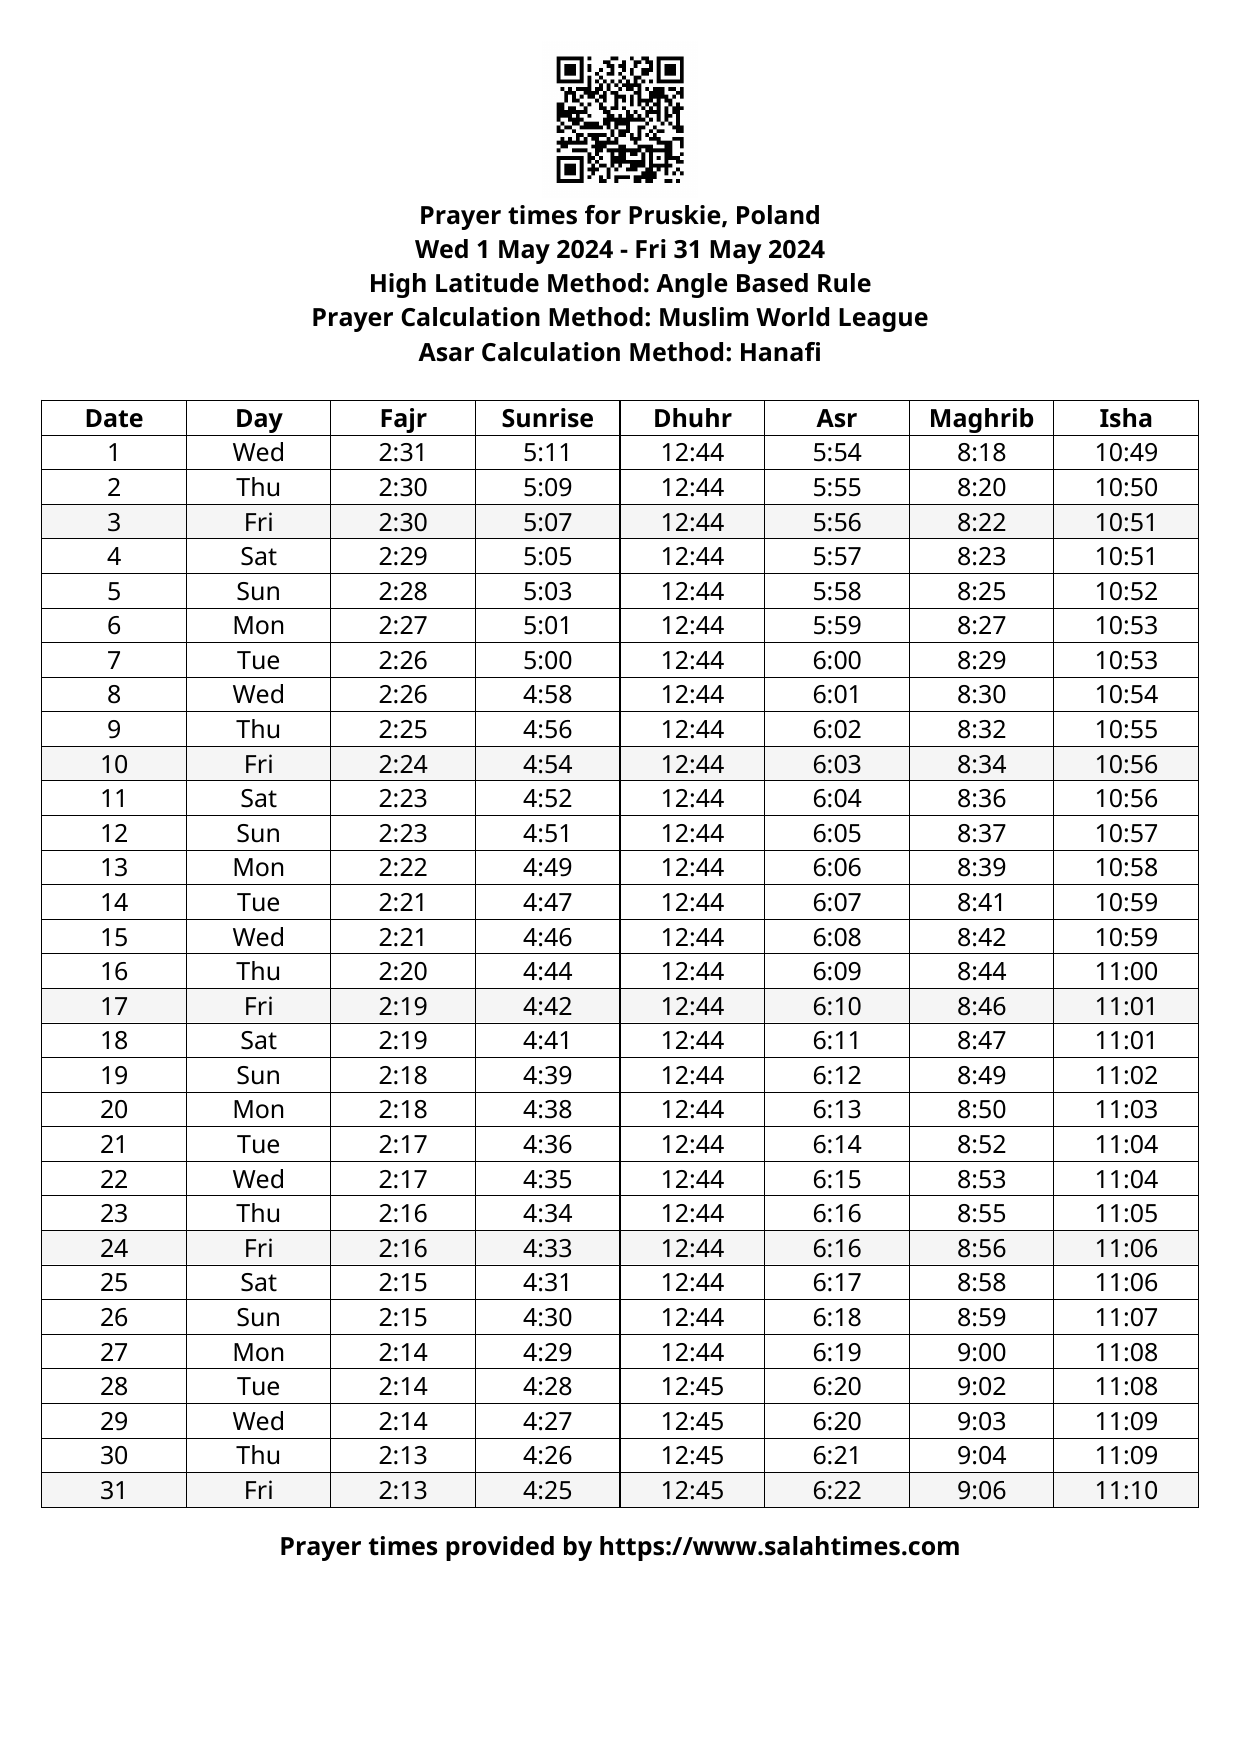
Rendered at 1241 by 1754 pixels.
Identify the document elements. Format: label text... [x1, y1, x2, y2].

table_cell 30 [42, 1439, 186, 1472]
table_cell 8:58 [910, 1266, 1053, 1299]
text High Latitude Method: Angle Based Rule [42, 266, 1198, 300]
table_cell 6 [42, 609, 186, 642]
table_cell 6:20 [765, 1404, 909, 1437]
table_cell Sat [187, 539, 330, 573]
table_cell 12:44 [621, 574, 764, 607]
table_cell 5:09 [476, 470, 619, 504]
table_cell 10 [42, 747, 186, 780]
table_cell 4:34 [476, 1196, 619, 1230]
table_cell 12:44 [621, 1093, 764, 1126]
table_cell 2:20 [331, 954, 475, 988]
table_cell 8:18 [910, 436, 1053, 469]
table_cell 8:37 [910, 816, 1053, 849]
table_cell 5:57 [765, 539, 909, 573]
table_cell 2:13 [331, 1439, 475, 1472]
table_cell 10:59 [1054, 885, 1198, 919]
table_cell 4:58 [476, 678, 619, 711]
table_header Day [187, 401, 330, 434]
table_cell 12:44 [621, 436, 764, 469]
table_cell 6:06 [765, 851, 909, 884]
table_cell 8:55 [910, 1196, 1053, 1230]
table_header Fajr [331, 401, 475, 434]
table_cell 6:00 [765, 643, 909, 677]
table_cell Sun [187, 1300, 330, 1334]
table_cell 12:44 [621, 1231, 764, 1264]
table_cell 6:01 [765, 678, 909, 711]
table_cell 5:58 [765, 574, 909, 607]
table_cell Thu [187, 954, 330, 988]
table_cell 10:56 [1054, 781, 1198, 815]
table_cell 6:09 [765, 954, 909, 988]
table_header Maghrib [910, 401, 1053, 434]
table_cell 12:45 [621, 1369, 764, 1403]
table_cell 7 [42, 643, 186, 677]
table_cell 2:21 [331, 885, 475, 919]
table_cell 6:12 [765, 1058, 909, 1092]
table_header Asr [765, 401, 909, 434]
table_cell 8:34 [910, 747, 1053, 780]
table_cell 2:14 [331, 1335, 475, 1368]
table_cell 12:44 [621, 539, 764, 573]
table_cell 8:30 [910, 678, 1053, 711]
table_header Date [42, 401, 186, 434]
table_cell 8:25 [910, 574, 1053, 607]
table_cell 6:21 [765, 1439, 909, 1472]
table_cell 10:51 [1054, 505, 1198, 538]
table_cell 2:13 [331, 1473, 475, 1507]
table_cell 4:44 [476, 954, 619, 988]
table_cell 10:57 [1054, 816, 1198, 849]
table_cell 11:04 [1054, 1162, 1198, 1195]
table_cell 9:00 [910, 1335, 1053, 1368]
picture [542, 41, 699, 198]
table_cell 8 [42, 678, 186, 711]
table_cell 11:01 [1054, 989, 1198, 1022]
table_cell 11:04 [1054, 1127, 1198, 1161]
table_cell 15 [42, 920, 186, 953]
table_cell Wed [187, 1162, 330, 1195]
table_cell 11:09 [1054, 1404, 1198, 1437]
table_cell 8:46 [910, 989, 1053, 1022]
table_cell 2:27 [331, 609, 475, 642]
table_cell 27 [42, 1335, 186, 1368]
text Prayer Calculation Method: Muslim World League [42, 300, 1198, 334]
table_cell 22 [42, 1162, 186, 1195]
table_cell 6:11 [765, 1024, 909, 1057]
table_cell Wed [187, 1404, 330, 1437]
table_cell 5:03 [476, 574, 619, 607]
table_cell Wed [187, 436, 330, 469]
table_cell 10:51 [1054, 539, 1198, 573]
table_cell 8:39 [910, 851, 1053, 884]
text Wed 1 May 2024 - Fri 31 May 2024 [42, 232, 1198, 266]
table_cell 12:44 [621, 1335, 764, 1368]
table_cell 6:16 [765, 1231, 909, 1264]
table_cell 6:10 [765, 989, 909, 1022]
table_cell 28 [42, 1369, 186, 1403]
table_cell 2:14 [331, 1369, 475, 1403]
table_cell Mon [187, 1093, 330, 1126]
text Prayer times provided by https://www.salahtimes.com [42, 1528, 1198, 1563]
table_cell 26 [42, 1300, 186, 1334]
table_cell 8:32 [910, 712, 1053, 746]
table_cell 12:44 [621, 989, 764, 1022]
table_cell 2:15 [331, 1266, 475, 1299]
table_cell 8:56 [910, 1231, 1053, 1264]
table_cell 9:06 [910, 1473, 1053, 1507]
table_cell 8:22 [910, 505, 1053, 538]
table_cell 24 [42, 1231, 186, 1264]
table_cell 10:50 [1054, 470, 1198, 504]
table_cell 6:08 [765, 920, 909, 953]
table_cell 2:17 [331, 1127, 475, 1161]
table_cell Mon [187, 851, 330, 884]
table_cell Tue [187, 1369, 330, 1403]
table_cell 2:15 [331, 1300, 475, 1334]
table_cell 20 [42, 1093, 186, 1126]
table_cell 2:26 [331, 678, 475, 711]
table_header Sunrise [476, 401, 619, 434]
table_cell Tue [187, 1127, 330, 1161]
table_cell Mon [187, 1335, 330, 1368]
table_cell 4:25 [476, 1473, 619, 1507]
table_cell 11:00 [1054, 954, 1198, 988]
table_cell 2:19 [331, 1024, 475, 1057]
table_cell 4:54 [476, 747, 619, 780]
table_cell 19 [42, 1058, 186, 1092]
table_cell 4:27 [476, 1404, 619, 1437]
table_cell 2:31 [331, 436, 475, 469]
table_cell 2 [42, 470, 186, 504]
table_cell 4:35 [476, 1162, 619, 1195]
table_cell 4:26 [476, 1439, 619, 1472]
table_cell 12:44 [621, 885, 764, 919]
table_cell 8:52 [910, 1127, 1053, 1161]
table_cell 6:03 [765, 747, 909, 780]
table_cell 6:16 [765, 1196, 909, 1230]
table_cell 5:11 [476, 436, 619, 469]
table_cell 2:24 [331, 747, 475, 780]
table_cell Fri [187, 989, 330, 1022]
table_cell Thu [187, 1196, 330, 1230]
table_cell 2:14 [331, 1404, 475, 1437]
table_cell Thu [187, 1439, 330, 1472]
table_cell 8:29 [910, 643, 1053, 677]
table_cell 12 [42, 816, 186, 849]
table_cell 11:03 [1054, 1093, 1198, 1126]
table_header Isha [1054, 401, 1198, 434]
table_cell 29 [42, 1404, 186, 1437]
table_cell 12:44 [621, 643, 764, 677]
table_cell 4:49 [476, 851, 619, 884]
table_cell 2:19 [331, 989, 475, 1022]
table_cell 11:08 [1054, 1369, 1198, 1403]
table_cell 6:20 [765, 1369, 909, 1403]
table_cell 4:52 [476, 781, 619, 815]
table_cell 8:50 [910, 1093, 1053, 1126]
table_cell 5:07 [476, 505, 619, 538]
table_cell 6:04 [765, 781, 909, 815]
table_cell 4:41 [476, 1024, 619, 1057]
table_cell 2:16 [331, 1231, 475, 1264]
table_cell 11:07 [1054, 1300, 1198, 1334]
table_cell 11:10 [1054, 1473, 1198, 1507]
table_cell 9:04 [910, 1439, 1053, 1472]
table_cell Thu [187, 712, 330, 746]
table_cell 9:02 [910, 1369, 1053, 1403]
table_cell Sun [187, 574, 330, 607]
table_cell 4:56 [476, 712, 619, 746]
table_cell 4:38 [476, 1093, 619, 1126]
table_cell 11:01 [1054, 1024, 1198, 1057]
table_cell 9 [42, 712, 186, 746]
table_cell 8:20 [910, 470, 1053, 504]
table_cell 6:05 [765, 816, 909, 849]
table_cell 6:13 [765, 1093, 909, 1126]
table_cell 11:05 [1054, 1196, 1198, 1230]
table_cell 4:28 [476, 1369, 619, 1403]
table_cell 4:33 [476, 1231, 619, 1264]
table_cell 2:22 [331, 851, 475, 884]
table_cell 23 [42, 1196, 186, 1230]
table_cell 8:41 [910, 885, 1053, 919]
table_cell 6:22 [765, 1473, 909, 1507]
table_cell 10:49 [1054, 436, 1198, 469]
table_cell Sun [187, 1058, 330, 1092]
table_cell 12:44 [621, 1024, 764, 1057]
text Prayer times for Pruskie, Poland [42, 198, 1198, 232]
table_cell 12:44 [621, 1196, 764, 1230]
table_cell 4:51 [476, 816, 619, 849]
table_cell 2:18 [331, 1093, 475, 1126]
table_cell 21 [42, 1127, 186, 1161]
table_cell 8:49 [910, 1058, 1053, 1092]
table_cell 4 [42, 539, 186, 573]
table_cell 18 [42, 1024, 186, 1057]
table_cell 6:15 [765, 1162, 909, 1195]
table_cell 5:00 [476, 643, 619, 677]
table_cell Thu [187, 470, 330, 504]
table_cell 8:23 [910, 539, 1053, 573]
table_cell 12:44 [621, 747, 764, 780]
table_cell 31 [42, 1473, 186, 1507]
table_cell 4:29 [476, 1335, 619, 1368]
table_cell 1 [42, 436, 186, 469]
table_cell Tue [187, 885, 330, 919]
table_cell 12:44 [621, 678, 764, 711]
table_cell 10:55 [1054, 712, 1198, 746]
table_cell 8:59 [910, 1300, 1053, 1334]
table_cell 2:26 [331, 643, 475, 677]
table_header Dhuhr [621, 401, 764, 434]
table_cell 4:42 [476, 989, 619, 1022]
table_cell 12:44 [621, 1300, 764, 1334]
table_cell Sat [187, 1024, 330, 1057]
table_cell 5:01 [476, 609, 619, 642]
table_cell 5:54 [765, 436, 909, 469]
table_cell 10:53 [1054, 609, 1198, 642]
table_cell 6:17 [765, 1266, 909, 1299]
table_cell 4:36 [476, 1127, 619, 1161]
table_cell 13 [42, 851, 186, 884]
table_cell Tue [187, 643, 330, 677]
table_cell 2:29 [331, 539, 475, 573]
table_cell 4:47 [476, 885, 619, 919]
table_cell 12:45 [621, 1439, 764, 1472]
table_cell 6:02 [765, 712, 909, 746]
table_cell 12:44 [621, 470, 764, 504]
table_cell Wed [187, 920, 330, 953]
table_cell 4:31 [476, 1266, 619, 1299]
table_cell 11:09 [1054, 1439, 1198, 1472]
table_cell 6:18 [765, 1300, 909, 1334]
table_cell Wed [187, 678, 330, 711]
table_cell 2:21 [331, 920, 475, 953]
table_cell 12:44 [621, 851, 764, 884]
table_cell 2:17 [331, 1162, 475, 1195]
table_cell Fri [187, 1231, 330, 1264]
table_cell 2:23 [331, 816, 475, 849]
table_cell Sat [187, 1266, 330, 1299]
table_cell Sun [187, 816, 330, 849]
table_cell 9:03 [910, 1404, 1053, 1437]
table_cell 12:44 [621, 954, 764, 988]
table_cell 5 [42, 574, 186, 607]
table_cell 2:25 [331, 712, 475, 746]
table_cell 12:44 [621, 1162, 764, 1195]
table_cell 11:08 [1054, 1335, 1198, 1368]
table_cell 2:30 [331, 505, 475, 538]
table_cell 12:44 [621, 1266, 764, 1299]
table_cell 6:19 [765, 1335, 909, 1368]
table_cell 5:59 [765, 609, 909, 642]
table_cell 16 [42, 954, 186, 988]
table_cell 5:05 [476, 539, 619, 573]
table_cell 2:18 [331, 1058, 475, 1092]
table_cell 12:44 [621, 1058, 764, 1092]
table_cell 12:44 [621, 816, 764, 849]
table_cell 3 [42, 505, 186, 538]
table_cell 10:59 [1054, 920, 1198, 953]
table_cell 10:54 [1054, 678, 1198, 711]
table_cell 4:30 [476, 1300, 619, 1334]
table_cell 8:36 [910, 781, 1053, 815]
table_cell 12:44 [621, 781, 764, 815]
table_cell Fri [187, 747, 330, 780]
table_cell 10:52 [1054, 574, 1198, 607]
table_cell 8:44 [910, 954, 1053, 988]
table_cell 5:56 [765, 505, 909, 538]
table_cell 10:56 [1054, 747, 1198, 780]
table_cell 2:30 [331, 470, 475, 504]
table_cell 2:28 [331, 574, 475, 607]
table_cell 12:44 [621, 505, 764, 538]
table_cell 12:44 [621, 1127, 764, 1161]
table_cell 2:16 [331, 1196, 475, 1230]
table_cell 8:53 [910, 1162, 1053, 1195]
table_cell Fri [187, 505, 330, 538]
table_cell 6:14 [765, 1127, 909, 1161]
table_cell 12:44 [621, 609, 764, 642]
table_cell Fri [187, 1473, 330, 1507]
table_cell 11:06 [1054, 1231, 1198, 1264]
table_cell 5:55 [765, 470, 909, 504]
table_cell 4:46 [476, 920, 619, 953]
table_cell 25 [42, 1266, 186, 1299]
table_cell 6:07 [765, 885, 909, 919]
table_cell 8:27 [910, 609, 1053, 642]
table_cell 11:02 [1054, 1058, 1198, 1092]
table_cell 12:45 [621, 1404, 764, 1437]
table_cell 12:45 [621, 1473, 764, 1507]
table_cell 12:44 [621, 712, 764, 746]
table_cell 8:42 [910, 920, 1053, 953]
table_cell 11 [42, 781, 186, 815]
table_cell 14 [42, 885, 186, 919]
table_cell 17 [42, 989, 186, 1022]
table_cell 11:06 [1054, 1266, 1198, 1299]
table_cell 4:39 [476, 1058, 619, 1092]
table_cell 2:23 [331, 781, 475, 815]
table_cell 10:53 [1054, 643, 1198, 677]
table_cell 10:58 [1054, 851, 1198, 884]
table_cell Sat [187, 781, 330, 815]
table_cell 12:44 [621, 920, 764, 953]
table_cell 8:47 [910, 1024, 1053, 1057]
table_cell Mon [187, 609, 330, 642]
text Asar Calculation Method: Hanafi [42, 334, 1198, 368]
